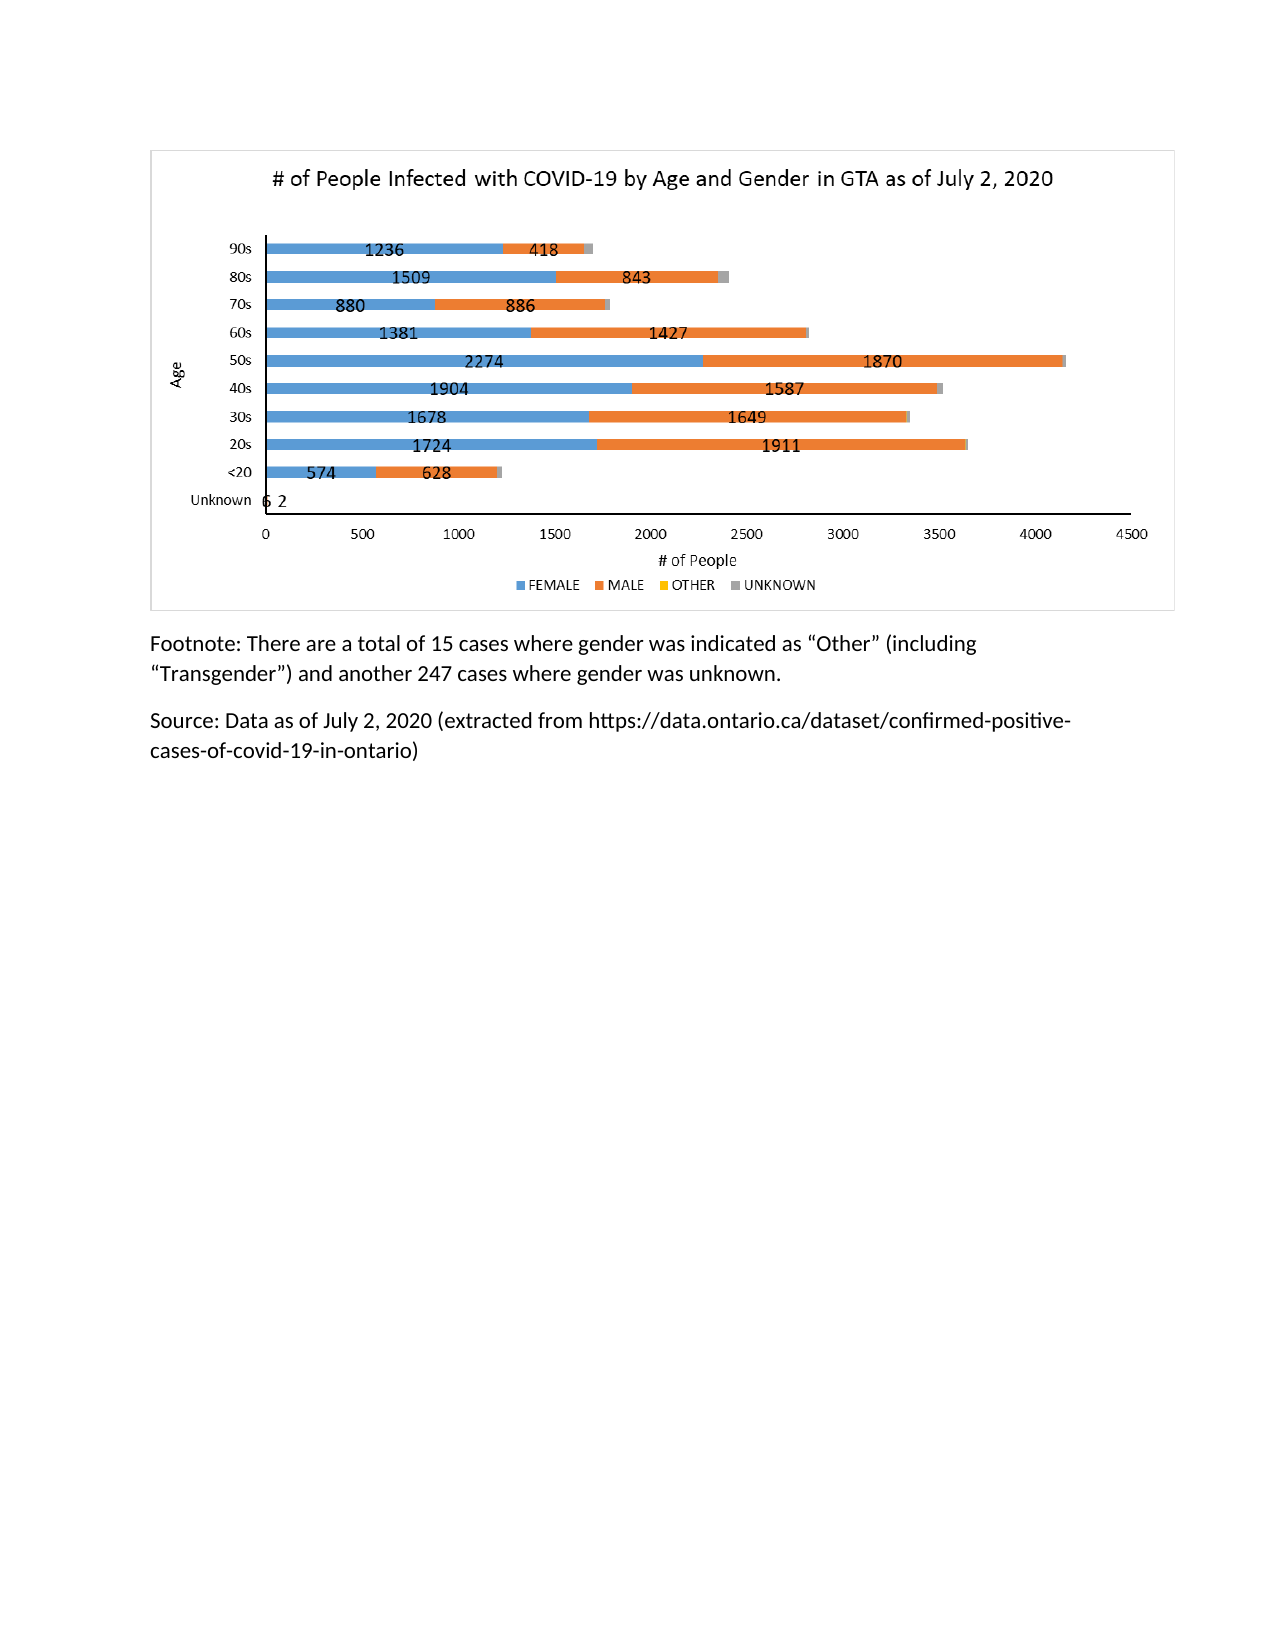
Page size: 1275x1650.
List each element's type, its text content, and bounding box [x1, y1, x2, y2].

picture [150, 150, 1175, 611]
text Footnote: There are a total of 15 cases where gender was indicated as “Other” (including “Transgender”) and another 247 cases where gender was unknown. [150, 629, 1125, 687]
text Source: Data as of July 2, 2020 (extracted from https://data.ontario.ca/dataset/confirmed-positive-cases-of-covid-19-in-ontario) [150, 706, 1125, 764]
